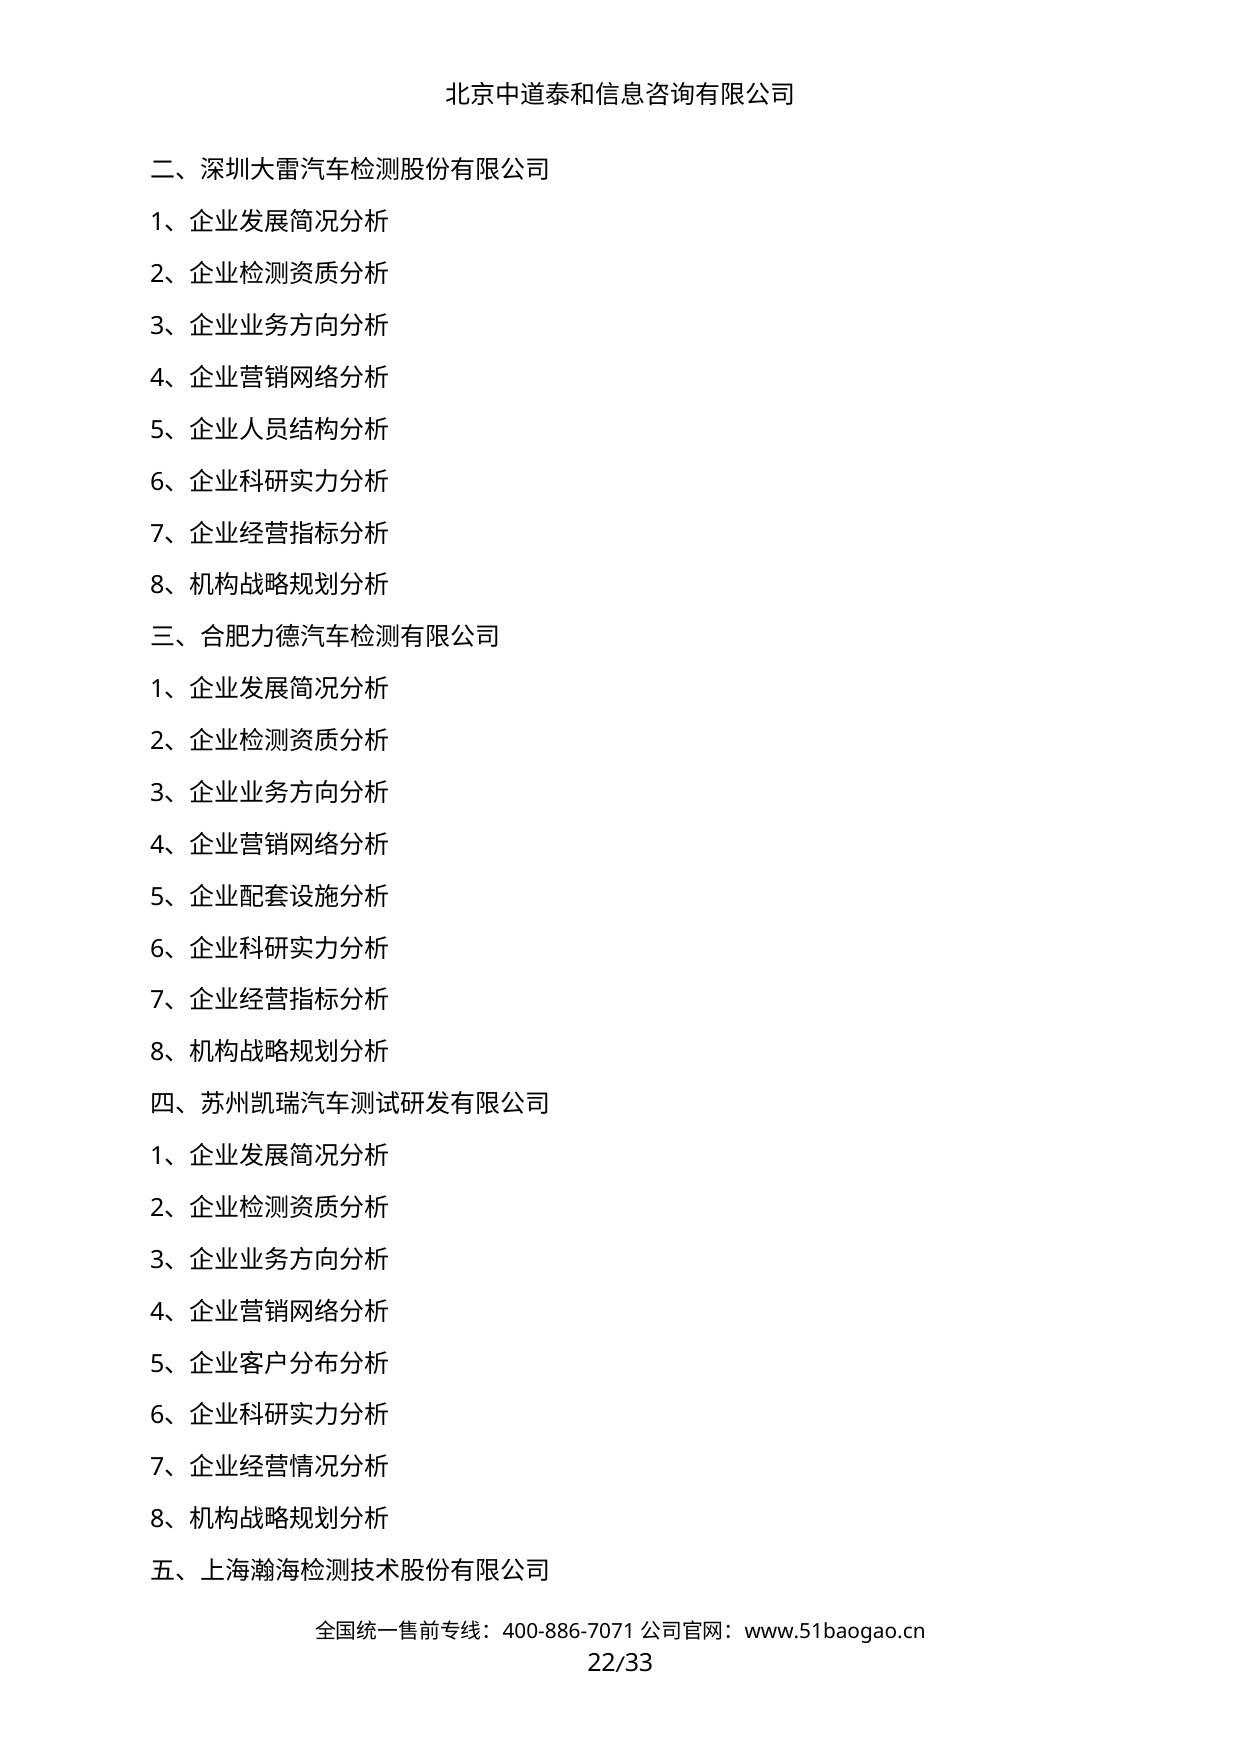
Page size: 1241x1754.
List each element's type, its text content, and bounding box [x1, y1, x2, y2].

text 5、企业人员结构分析 [150, 409, 1090, 446]
text 五、上海瀚海检测技术股份有限公司 [150, 1551, 1090, 1587]
text 二、深圳大雷汽车检测股份有限公司 [150, 150, 1090, 186]
text 8、机构战略规划分析 [150, 565, 1090, 601]
text 3、企业业务方向分析 [150, 772, 1090, 809]
text 8、机构战略规划分析 [150, 1032, 1090, 1068]
text 1、企业发展简况分析 [150, 202, 1090, 238]
text 5、企业配套设施分析 [150, 876, 1090, 912]
text 6、企业科研实力分析 [150, 461, 1090, 497]
text 三、合肥力德汽车检测有限公司 [150, 617, 1090, 653]
text 8、机构战略规划分析 [150, 1499, 1090, 1535]
text 7、企业经营指标分析 [150, 513, 1090, 549]
text 2、企业检测资质分析 [150, 721, 1090, 757]
text 四、苏州凯瑞汽车测试研发有限公司 [150, 1084, 1090, 1120]
text 5、企业客户分布分析 [150, 1343, 1090, 1379]
text 6、企业科研实力分析 [150, 928, 1090, 964]
text 2、企业检测资质分析 [150, 1187, 1090, 1224]
text 4、企业营销网络分析 [150, 1291, 1090, 1327]
text 1、企业发展简况分析 [150, 669, 1090, 705]
text 4、企业营销网络分析 [150, 357, 1090, 394]
text 6、企业科研实力分析 [150, 1395, 1090, 1431]
text 7、企业经营指标分析 [150, 980, 1090, 1016]
text 3、企业业务方向分析 [150, 306, 1090, 342]
text 3、企业业务方向分析 [150, 1239, 1090, 1276]
text 1、企业发展简况分析 [150, 1136, 1090, 1172]
text 2、企业检测资质分析 [150, 254, 1090, 290]
text 7、企业经营情况分析 [150, 1447, 1090, 1483]
text 4、企业营销网络分析 [150, 824, 1090, 861]
